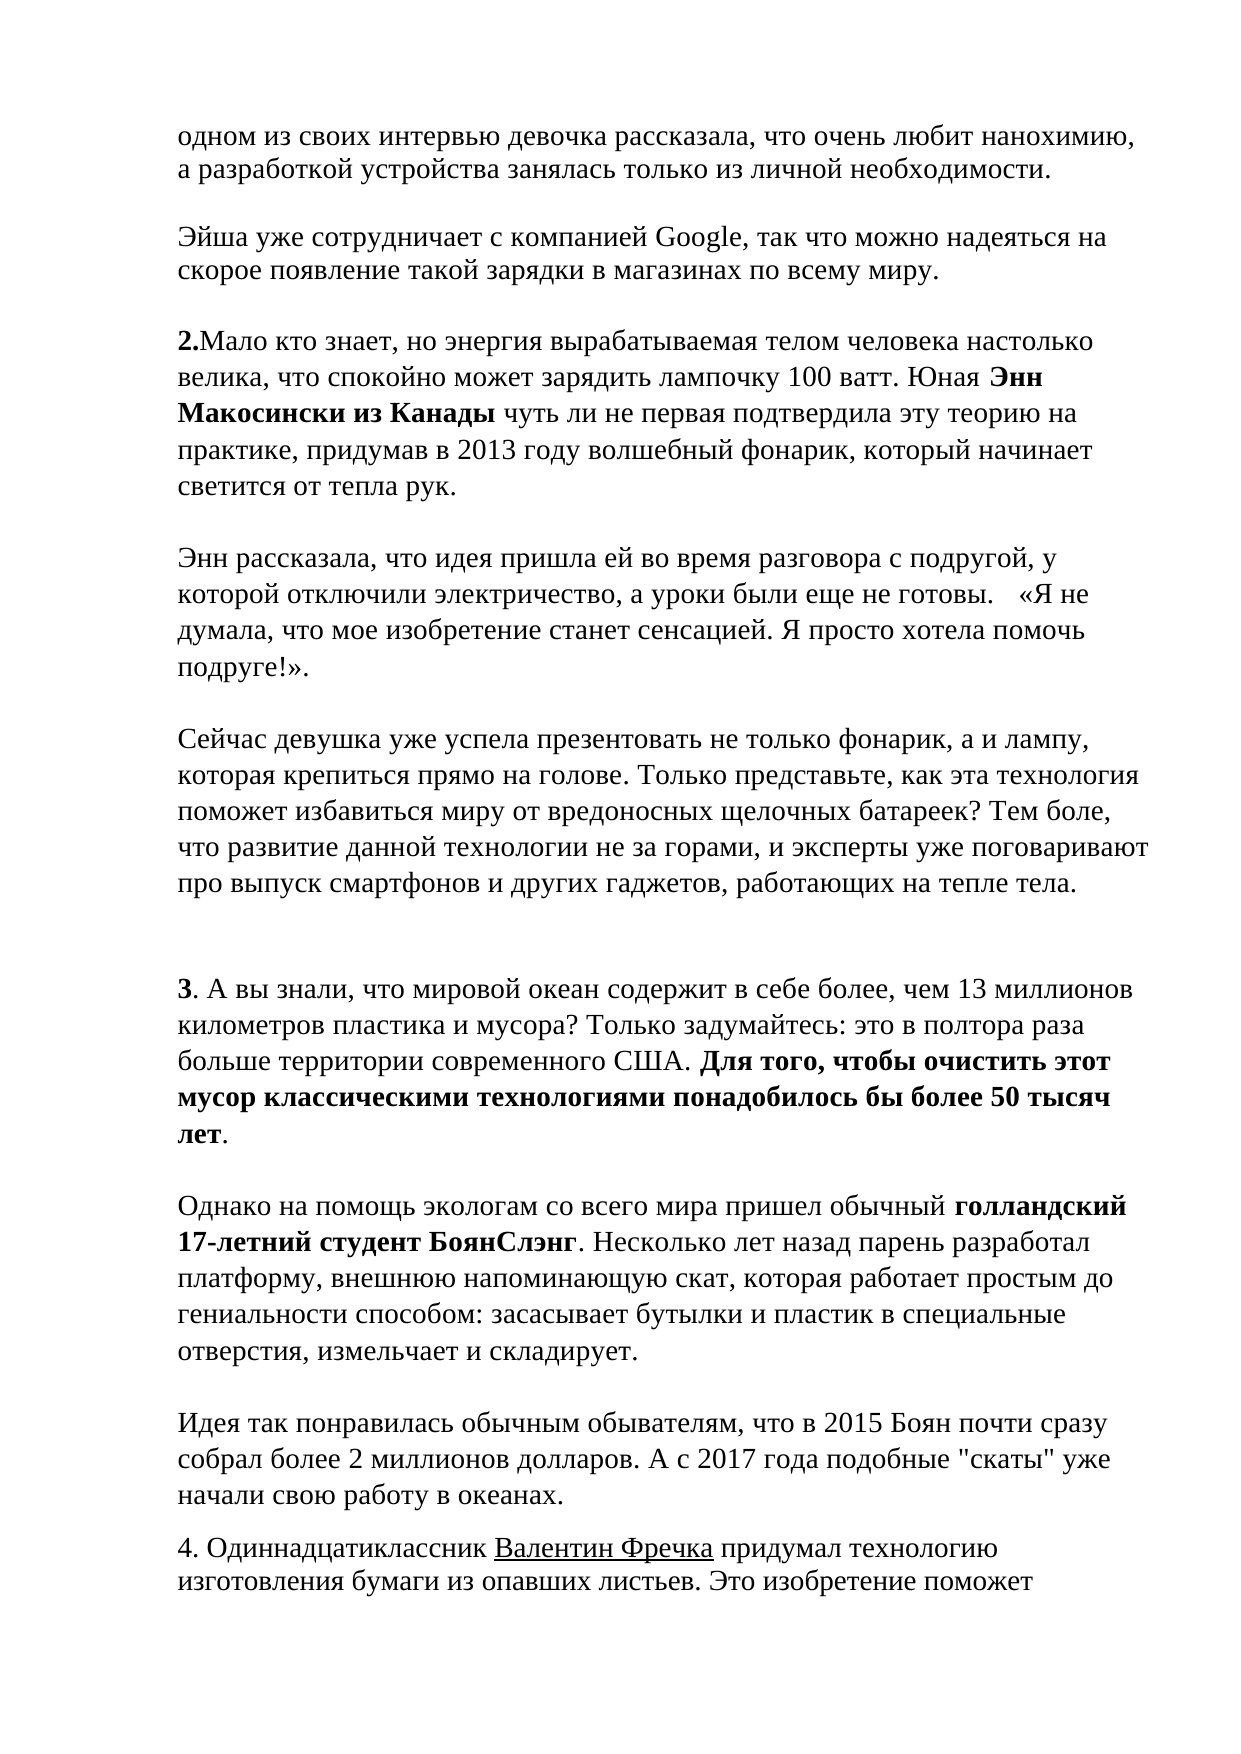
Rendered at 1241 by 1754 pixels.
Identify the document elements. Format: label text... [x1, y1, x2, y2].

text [177, 1530, 1152, 1597]
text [177, 118, 1152, 286]
text 3. А вы знали, что мировой океан содержит в себе более, чем 13 миллионов километров пластика и мусора? Только задумайтесь: это в полтора раза больше территории современного США. Для того, чтобы очистить этот мусор классическими технологиями понадобилось бы более 50 тысяч лет. Однако на помощь экологам со всего мира пришел обычный голландский 17-летний студент БоянСлэнг. Несколько лет назад парень разработал платформу, внешнюю напоминающую скат, которая работает простым до гениальности способом: засасывает бутылки и пластик в специальные отверстия, измельчает и складирует. Идея так понравилась обычным обывателям, что в 2015 Боян почти сразу собрал более 2 миллионов долларов. А с 2017 года подобные "скаты" уже начали свою работу в океанах. [177, 971, 1152, 1511]
text 2.Мало кто знает, но энергия вырабатываемая телом человека настолько велика, что спокойно может зарядить лампочку 100 ватт. Юная Энн Макосински из Канады чуть ли не первая подтвердила эту теорию на практике, придумав в 2013 году волшебный фонарик, который начинает светится от тепла рук. Энн рассказала, что идея пришла ей во время разговора с подругой, у которой отключили электричество, а уроки были еще не готовы. «Я не думала, что мое изобретение станет сенсацией. Я просто хотела помочь подруге!». Сейчас девушка уже успела презентовать не только фонарик, а и лампу, которая крепиться прямо на голове. Только представьте, как эта технология поможет избавиться миру от вредоносных щелочных батареек? Тем боле, что развитие данной технологии не за горами, и эксперты уже поговаривают про выпуск смартфонов и других гаджетов, работающих на тепле тела. [177, 323, 1152, 899]
